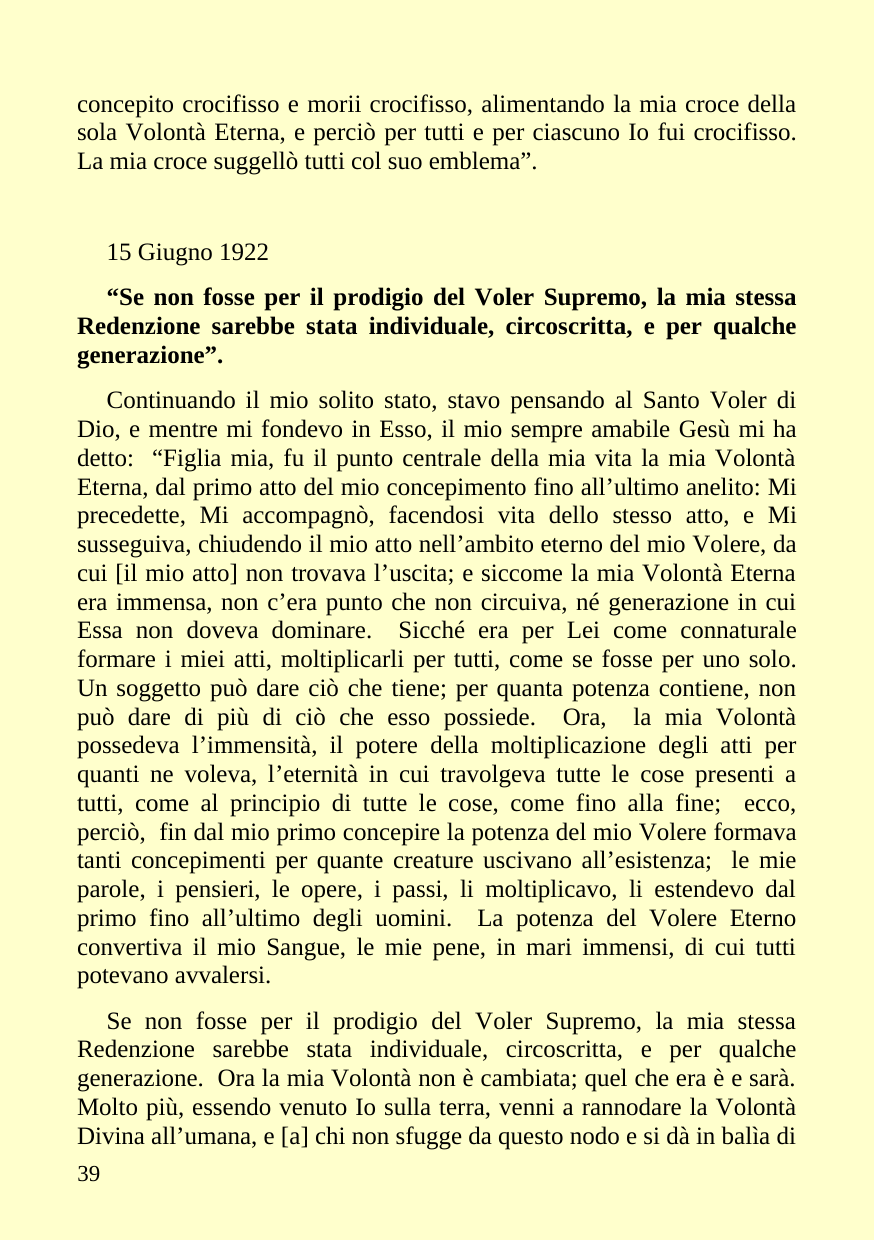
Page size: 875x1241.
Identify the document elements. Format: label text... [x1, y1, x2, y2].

text “Se non fosse per il prodigio del Voler Supremo, la mia stessa Redenzione sarebbe stata individuale, circoscritta, e per qualche generazione”. [77, 282, 797, 369]
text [77, 1006, 797, 1149]
text 15 Giugno 1922 [77, 237, 797, 266]
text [77, 89, 797, 175]
text Continuando il mio solito stato, stavo pensando al Santo Voler di Dio, e mentre mi fondevo in Esso, il mio sempre amabile Gesù mi ha detto: “Figlia mia, fu il punto centrale della mia vita la mia Volontà Eterna, dal primo atto del mio concepimento fino all’ultimo anelito: Mi precedette, Mi accompagnò, facendosi vita dello stesso atto, e Mi susseguiva, chiudendo il mio atto nell’ambito eterno del mio Volere, da cui [il mio atto] non trovava l’uscita; e siccome la mia Volontà Eterna era immensa, non c’era punto che non circuiva, né generazione in cui Essa non doveva dominare. Sicché era per Lei come connaturale formare i miei atti, moltiplicarli per tutti, come se fosse per uno solo. Un soggetto può dare ciò che tiene; per quanta potenza contiene, non può dare di più di ciò che esso possiede. Ora, la mia Volontà possedeva l’immensità, il potere della moltiplicazione degli atti per quanti ne voleva, l’eternità in cui travolgeva tutte le cose presenti a tutti, come al principio di tutte le cose, come fino alla fine; ecco, perciò, fin dal mio primo concepire la potenza del mio Volere formava tanti concepimenti per quante creature uscivano all’esistenza; le mie parole, i pensieri, le opere, i passi, li moltiplicavo, li estendevo dal primo fino all’ultimo degli uomini. La potenza del Volere Eterno convertiva il mio Sangue, le mie pene, in mari immensi, di cui tutti potevano avvalersi. [77, 385, 797, 989]
